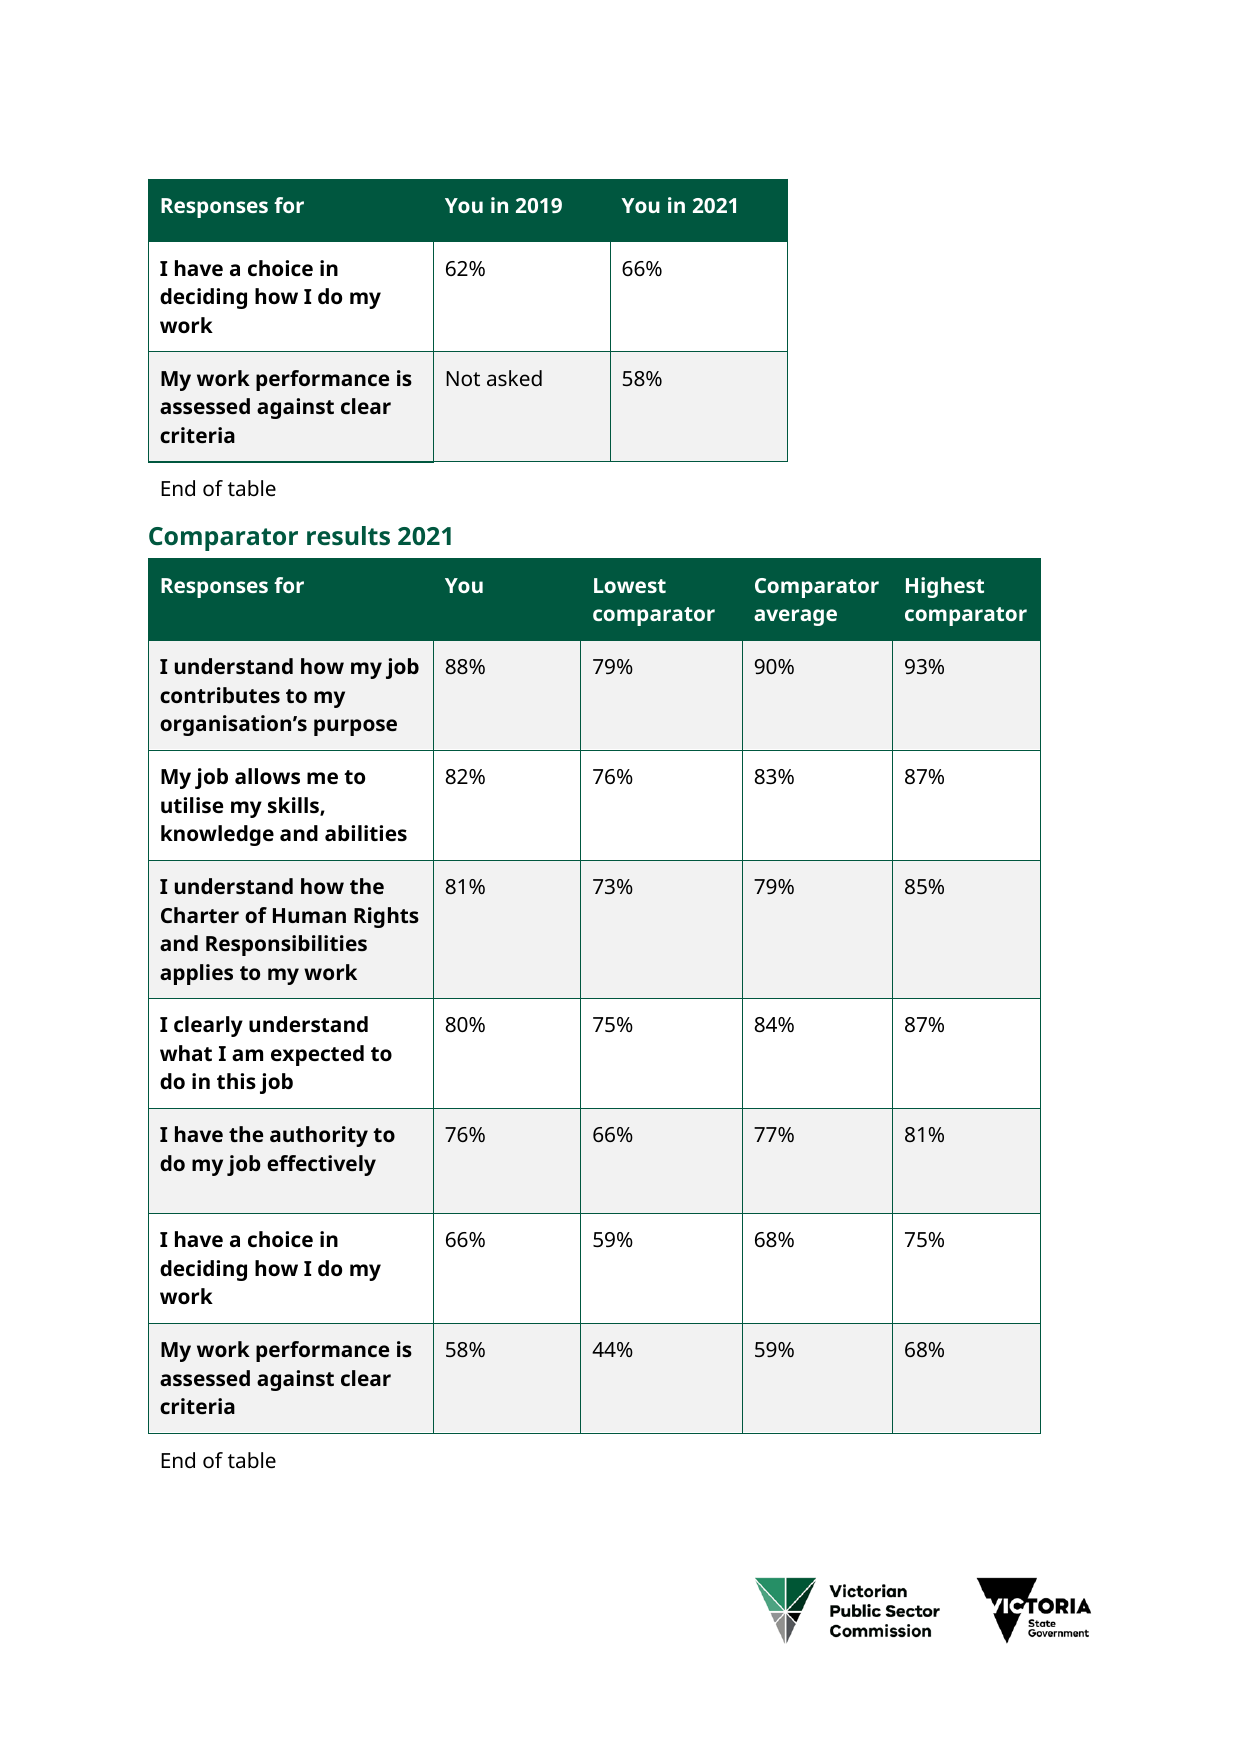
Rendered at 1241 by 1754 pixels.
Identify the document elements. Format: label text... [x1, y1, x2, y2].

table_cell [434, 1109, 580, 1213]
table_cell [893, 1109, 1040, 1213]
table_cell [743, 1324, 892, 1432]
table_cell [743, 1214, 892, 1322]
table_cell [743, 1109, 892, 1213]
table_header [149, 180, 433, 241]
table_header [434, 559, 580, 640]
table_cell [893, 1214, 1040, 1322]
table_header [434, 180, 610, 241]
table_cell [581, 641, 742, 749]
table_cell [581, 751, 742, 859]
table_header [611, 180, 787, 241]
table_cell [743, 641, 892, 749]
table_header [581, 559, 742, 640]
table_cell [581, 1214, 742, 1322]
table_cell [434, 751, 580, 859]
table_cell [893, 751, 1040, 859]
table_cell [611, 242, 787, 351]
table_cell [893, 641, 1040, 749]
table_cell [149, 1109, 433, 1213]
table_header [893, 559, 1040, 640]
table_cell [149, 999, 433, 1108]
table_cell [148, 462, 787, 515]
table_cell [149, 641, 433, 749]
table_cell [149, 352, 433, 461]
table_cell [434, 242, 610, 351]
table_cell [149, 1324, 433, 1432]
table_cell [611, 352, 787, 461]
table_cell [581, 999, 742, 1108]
subtitle Comparator results 2021 [148, 519, 1092, 553]
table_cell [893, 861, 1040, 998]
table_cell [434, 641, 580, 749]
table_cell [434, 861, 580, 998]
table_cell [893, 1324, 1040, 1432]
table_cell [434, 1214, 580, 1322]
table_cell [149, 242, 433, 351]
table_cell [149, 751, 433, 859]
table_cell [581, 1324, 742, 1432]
picture [754, 1577, 1093, 1645]
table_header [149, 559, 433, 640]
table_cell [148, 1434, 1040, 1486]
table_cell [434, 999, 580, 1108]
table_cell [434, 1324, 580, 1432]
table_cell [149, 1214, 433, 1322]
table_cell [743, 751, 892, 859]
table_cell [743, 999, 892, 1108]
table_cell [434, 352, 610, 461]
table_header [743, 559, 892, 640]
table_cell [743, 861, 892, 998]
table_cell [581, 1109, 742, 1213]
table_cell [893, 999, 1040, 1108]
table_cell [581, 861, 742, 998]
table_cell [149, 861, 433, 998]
